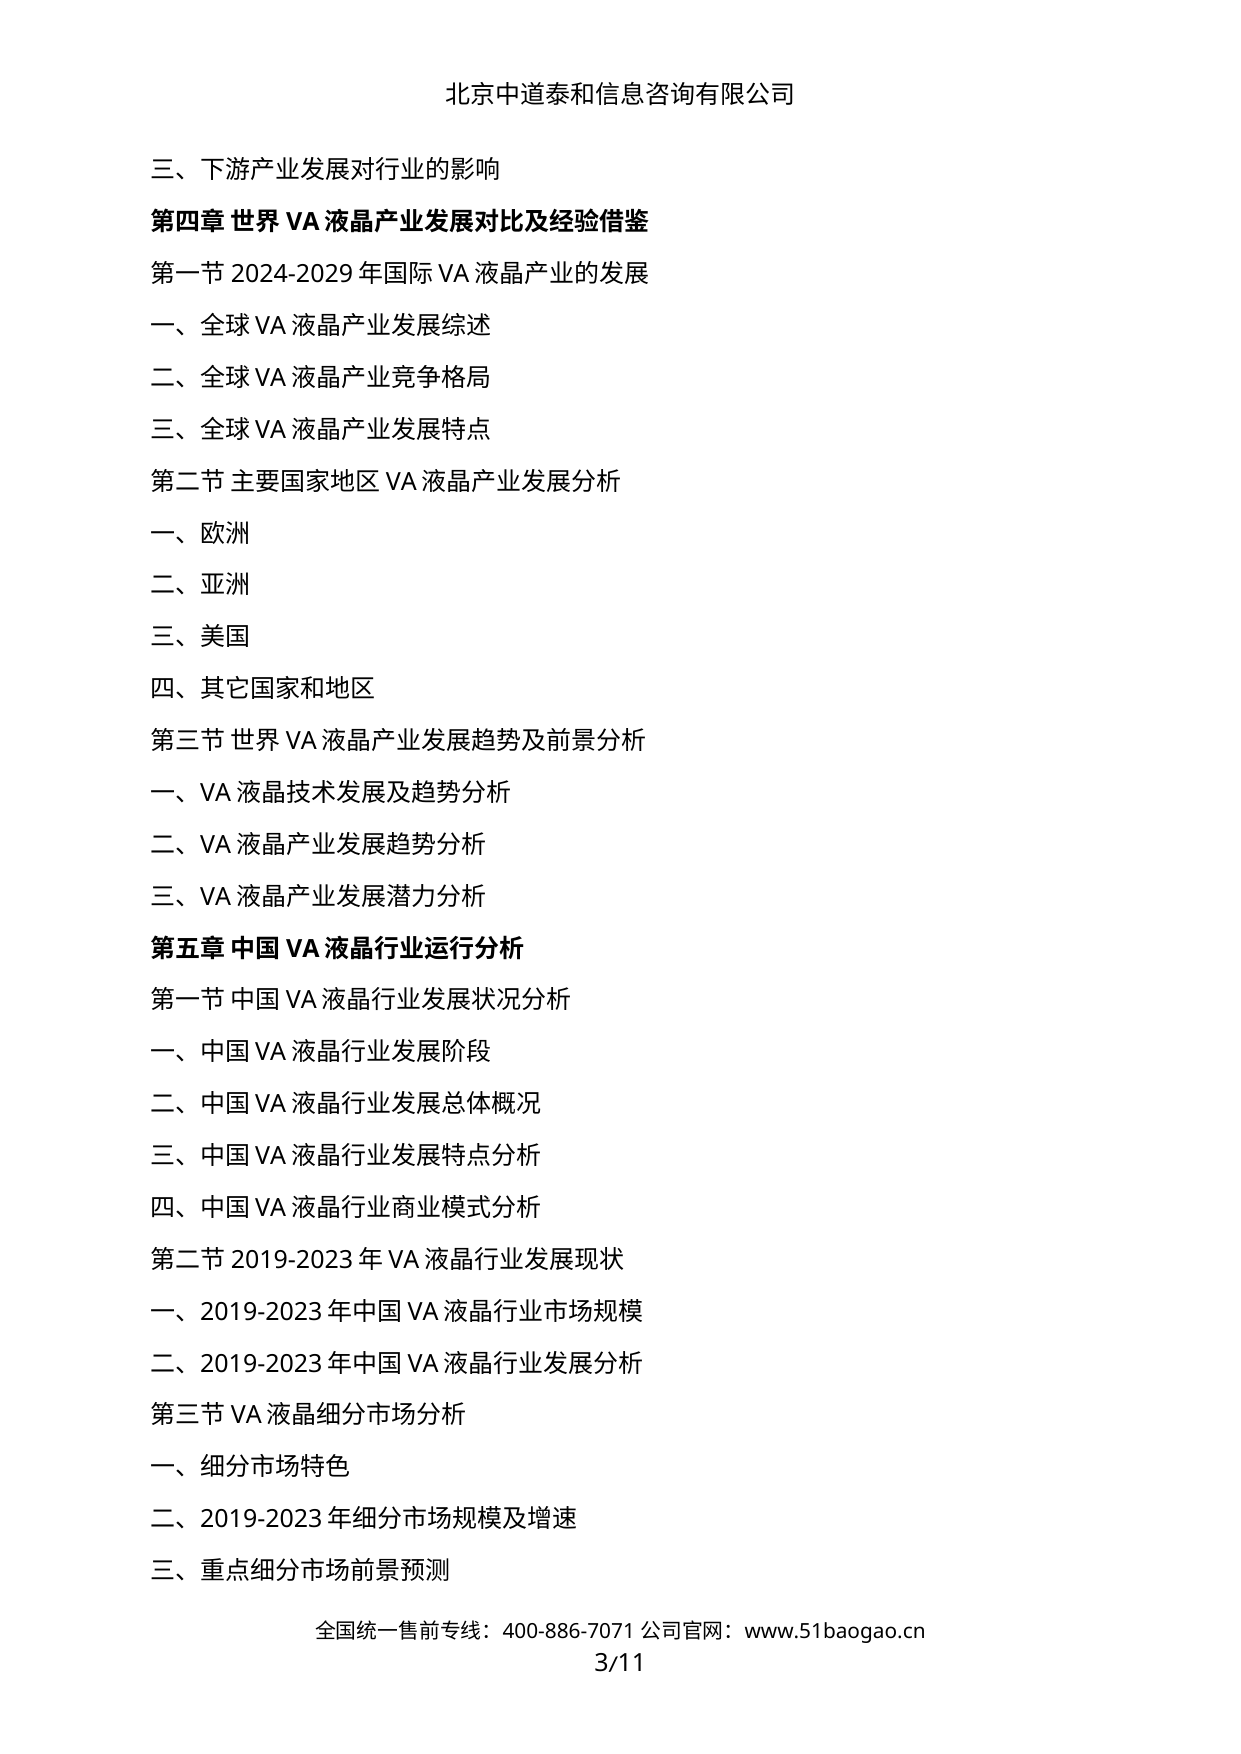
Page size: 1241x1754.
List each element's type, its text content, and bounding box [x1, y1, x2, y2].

text 二、中国VA液晶行业发展总体概况 [150, 1084, 1090, 1120]
text 一、细分市场特色 [150, 1447, 1090, 1483]
text 二、全球VA液晶产业竞争格局 [150, 357, 1090, 394]
text 一、全球VA液晶产业发展综述 [150, 306, 1090, 342]
text 三、中国VA液晶行业发展特点分析 [150, 1136, 1090, 1172]
text 第三节 世界VA液晶产业发展趋势及前景分析 [150, 721, 1090, 757]
text 二、2019-2023年中国VA液晶行业发展分析 [150, 1343, 1090, 1379]
text 三、重点细分市场前景预测 [150, 1551, 1090, 1587]
text 四、其它国家和地区 [150, 669, 1090, 705]
text 三、美国 [150, 617, 1090, 653]
text 第一节 2024-2029年国际VA液晶产业的发展 [150, 254, 1090, 290]
text 第四章 世界VA液晶产业发展对比及经验借鉴 [150, 202, 1090, 238]
text 二、2019-2023年细分市场规模及增速 [150, 1499, 1090, 1535]
text 第一节 中国VA液晶行业发展状况分析 [150, 980, 1090, 1016]
text 一、中国VA液晶行业发展阶段 [150, 1032, 1090, 1068]
text 二、亚洲 [150, 565, 1090, 601]
text 第二节 主要国家地区VA液晶产业发展分析 [150, 461, 1090, 497]
text 第三节 VA液晶细分市场分析 [150, 1395, 1090, 1431]
text 第二节 2019-2023年VA液晶行业发展现状 [150, 1239, 1090, 1276]
text 一、2019-2023年中国VA液晶行业市场规模 [150, 1291, 1090, 1327]
text 四、中国VA液晶行业商业模式分析 [150, 1187, 1090, 1224]
text 一、VA液晶技术发展及趋势分析 [150, 772, 1090, 809]
text 三、VA液晶产业发展潜力分析 [150, 876, 1090, 912]
text 三、全球VA液晶产业发展特点 [150, 409, 1090, 446]
text 第五章 中国VA液晶行业运行分析 [150, 928, 1090, 964]
text 二、VA液晶产业发展趋势分析 [150, 824, 1090, 861]
text 一、欧洲 [150, 513, 1090, 549]
text 三、下游产业发展对行业的影响 [150, 150, 1090, 186]
